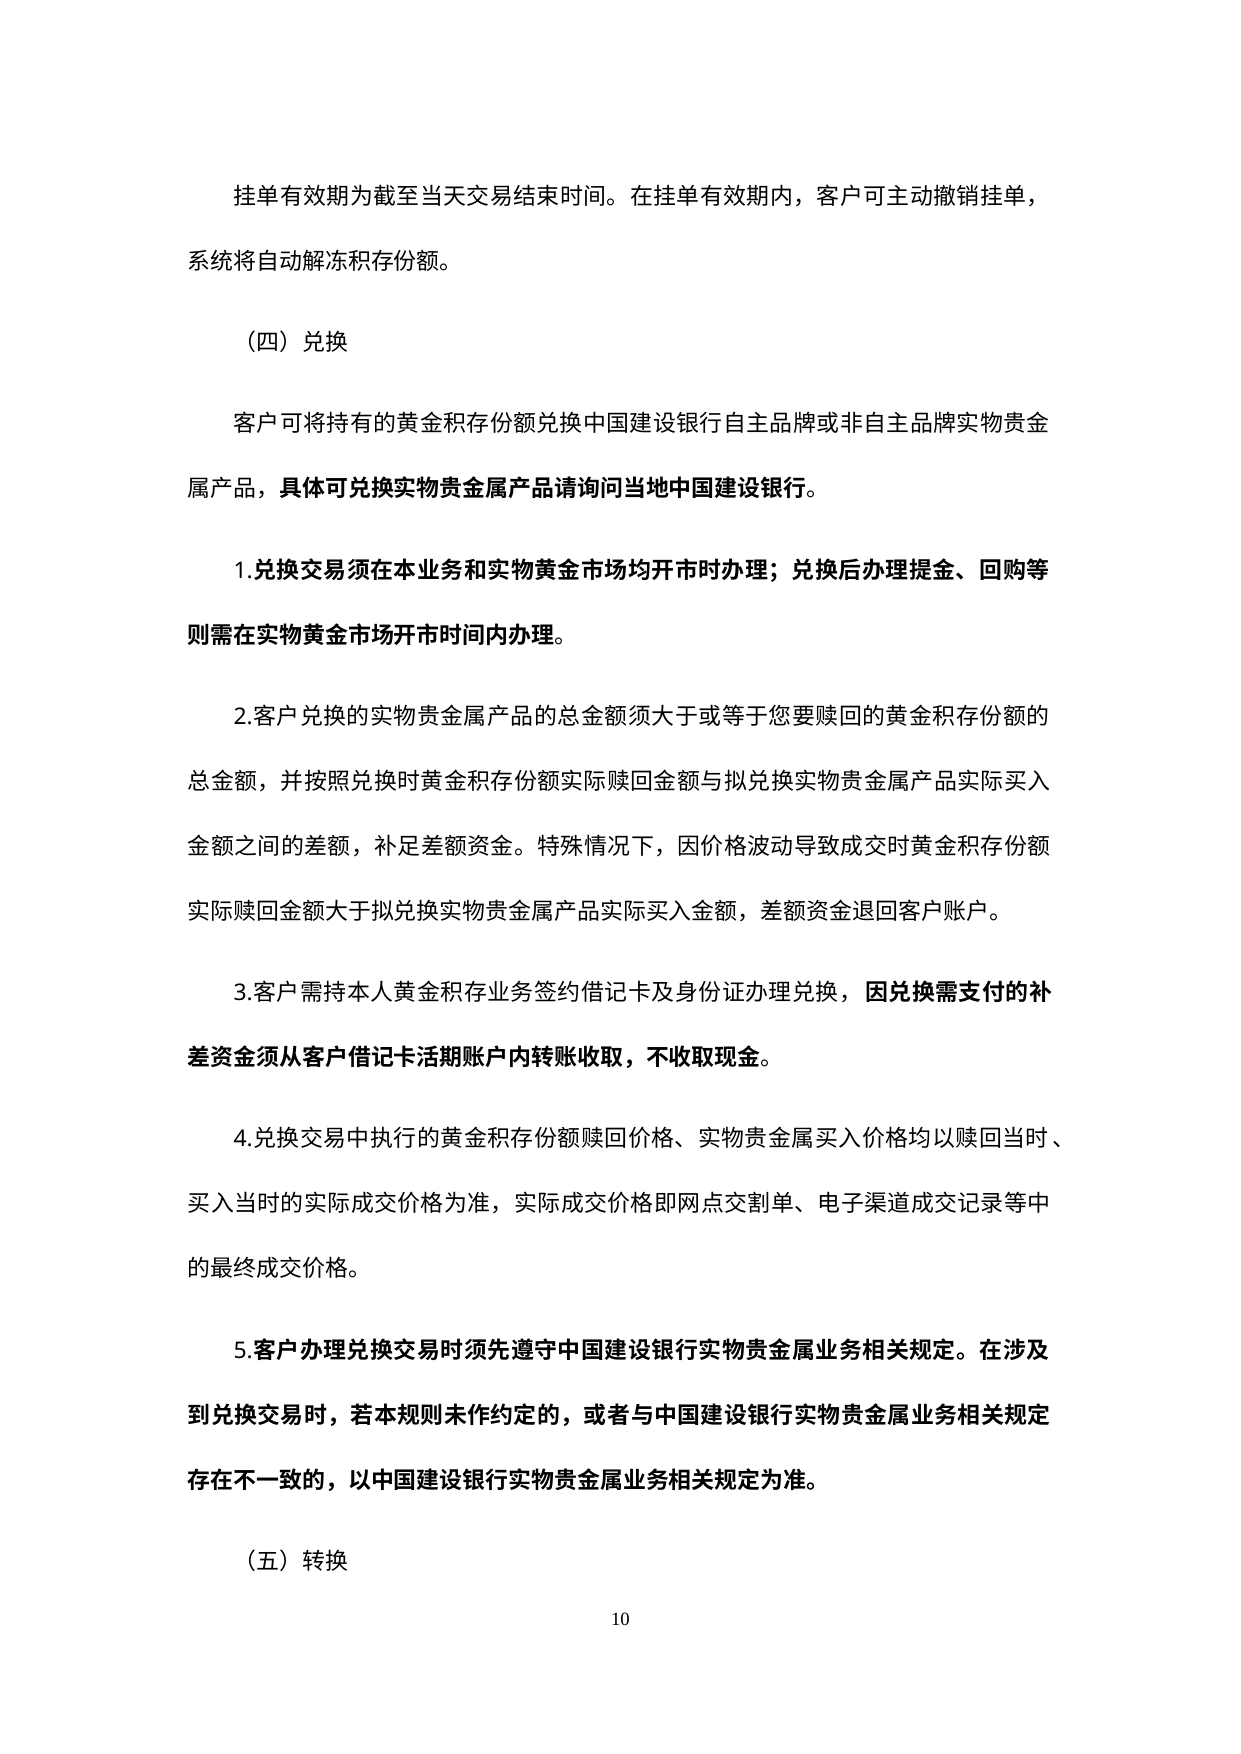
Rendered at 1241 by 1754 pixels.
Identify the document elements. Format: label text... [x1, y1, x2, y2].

text 挂单有效期为截至当天交易结束时间。在挂单有效期内，客户可主动撤销挂单，系统将自动解冻积存份额。 [187, 162, 1053, 292]
text 3.客户需持本人黄金积存业务签约借记卡及身份证办理兑换，因兑换需支付的补差资金须从客户借记卡活期账户内转账收取，不收取现金。 [187, 958, 1053, 1088]
text （五）转换 [187, 1527, 1053, 1592]
text 5.客户办理兑换交易时须先遵守中国建设银行实物贵金属业务相关规定。在涉及到兑换交易时，若本规则未作约定的，或者与中国建设银行实物贵金属业务相关规定存在不一致的，以中国建设银行实物贵金属业务相关规定为准。 [187, 1316, 1053, 1511]
text （四）兑换 [187, 308, 1053, 373]
text 1.兑换交易须在本业务和实物黄金市场均开市时办理；兑换后办理提金、回购等则需在实物黄金市场开市时间内办理。 [187, 536, 1053, 666]
text 2.客户兑换的实物贵金属产品的总金额须大于或等于您要赎回的黄金积存份额的总金额，并按照兑换时黄金积存份额实际赎回金额与拟兑换实物贵金属产品实际买入金额之间的差额，补足差额资金。特殊情况下，因价格波动导致成交时黄金积存份额实际赎回金额大于拟兑换实物贵金属产品实际买入金额，差额资金退回客户账户。 [187, 682, 1053, 942]
text 4.兑换交易中执行的黄金积存份额赎回价格、实物贵金属买入价格均以赎回当时、买入当时的实际成交价格为准，实际成交价格即网点交割单、电子渠道成交记录等中的最终成交价格。 [187, 1104, 1053, 1299]
text 客户可将持有的黄金积存份额兑换中国建设银行自主品牌或非自主品牌实物贵金属产品，具体可兑换实物贵金属产品请询问当地中国建设银行。 [187, 389, 1053, 519]
